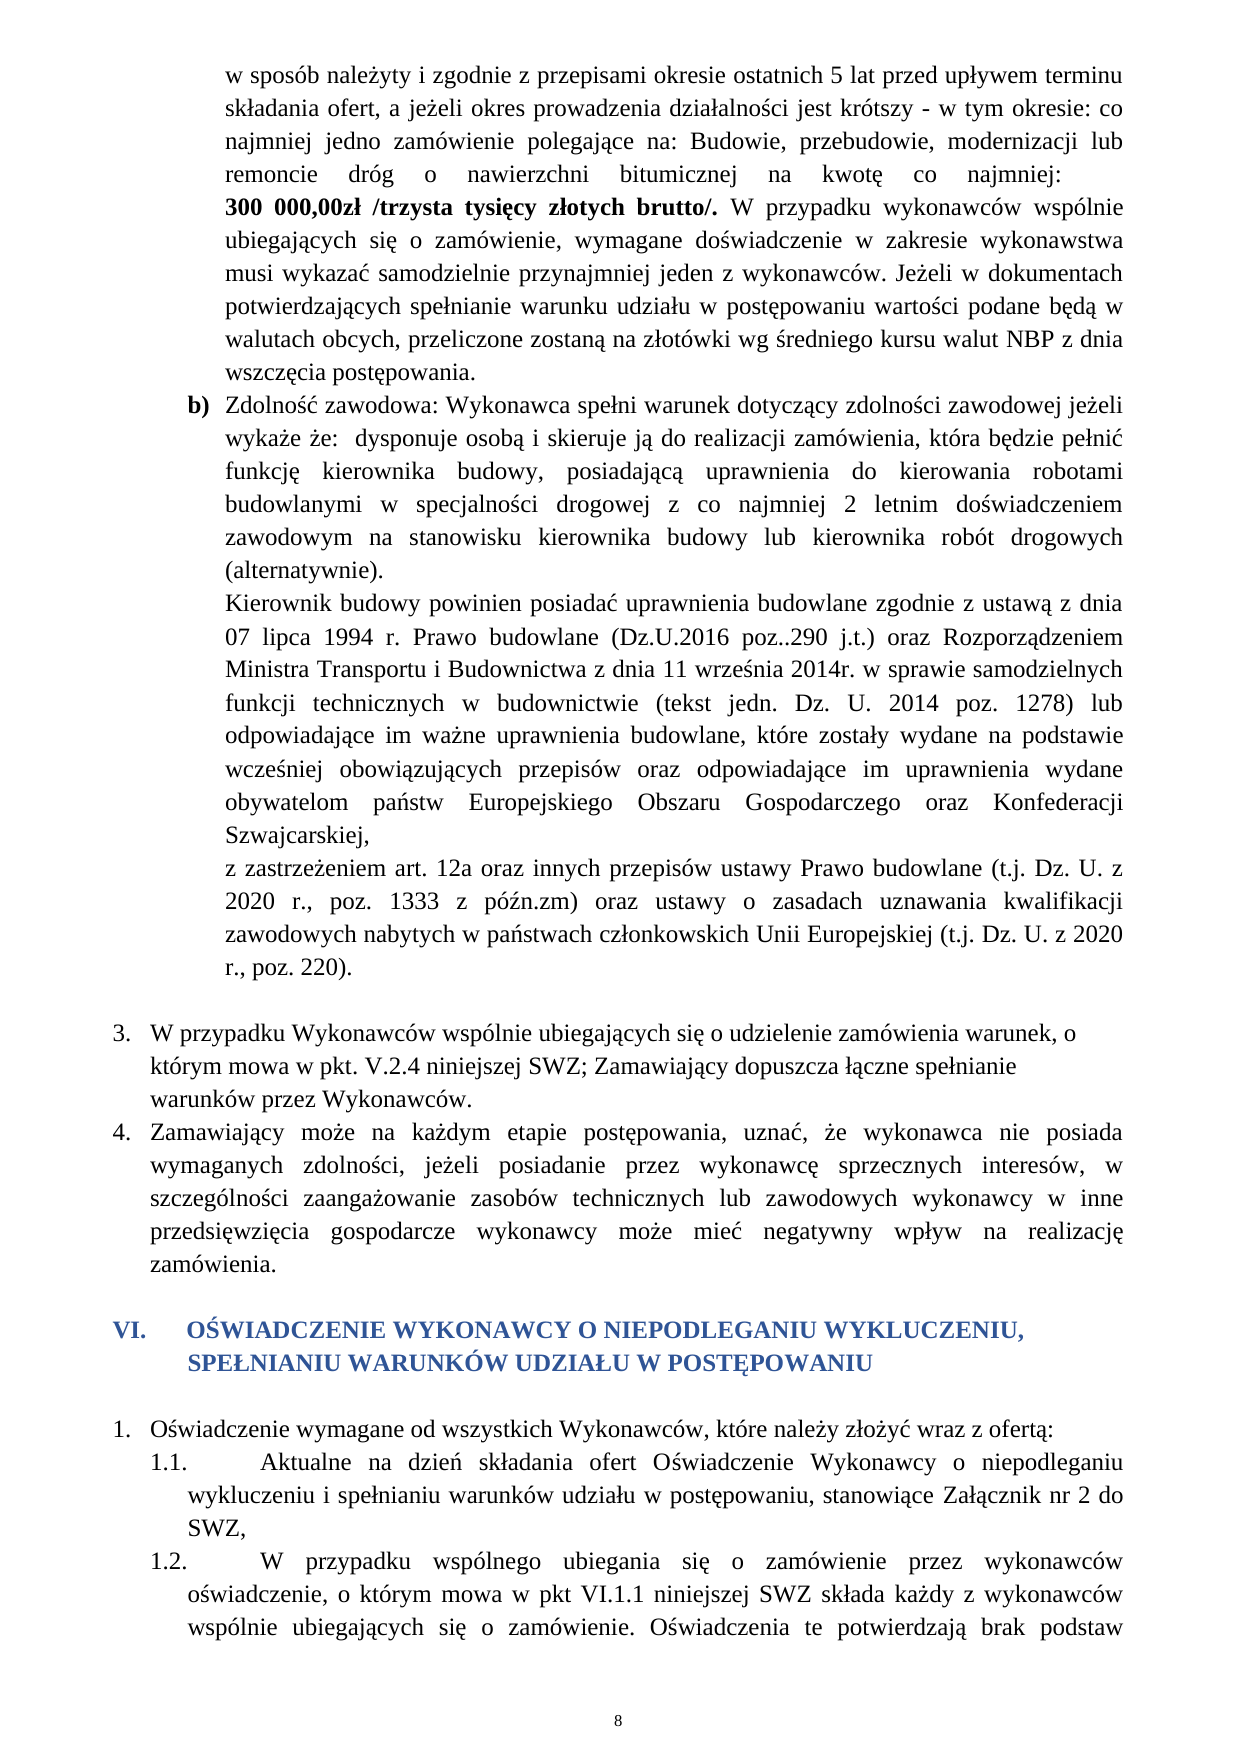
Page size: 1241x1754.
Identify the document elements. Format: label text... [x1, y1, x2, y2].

list Aktualne na dzień składania ofert Oświadczenie Wykonawcy o niepodleganiu wykluczeniu i spełnianiu warunków udziału w postępowaniu, stanowiące Załącznik nr 2 do SWZ, [150, 1447, 1124, 1542]
list Kierownik budowy powinien posiadać uprawnienia budowlane zgodnie z ustawą z dnia 07 lipca 1994 r. Prawo budowlane (Dz.U.2016 poz..290 j.t.) oraz Rozporządzeniem Ministra Transportu i Budownictwa z dnia 11 września 2014r. w sprawie samodzielnych funkcji technicznych w budownictwie (tekst jedn. Dz. U. 2014 poz. 1278) lub odpowiadające im ważne uprawnienia budowlane, które zostały wydane na podstawie wcześniej obowiązujących przepisów oraz odpowiadające im uprawnienia wydane obywatelom państw Europejskiego Obszaru Gospodarczego oraz Konfederacji Szwajcarskiej, z zastrzeżeniem art. 12a oraz innych przepisów ustawy Prawo budowlane (t.j. Dz. U. z 2020 r., poz. 1333 z późn.zm) oraz ustawy o zasadach uznawania kwalifikacji zawodowych nabytych w państwach członkowskich Unii Europejskiej (t.j. Dz. U. z 2020 r., poz. 220). [225, 588, 1124, 981]
list Zdolność zawodowa: Wykonawca spełni warunek dotyczący zdolności zawodowej jeżeli wykaże że: dysponuje osobą i skieruje ją do realizacji zamówienia, która będzie pełnić funkcję kierownika budowy, posiadającą uprawnienia do kierowania robotami budowlanymi w specjalności drogowej z co najmniej 2 letnim doświadczeniem zawodowym na stanowisku kierownika budowy lub kierownika robót drogowych (alternatywnie). [187, 390, 1124, 584]
list Zamawiający może na każdym etapie postępowania, uznać, że wykonawca nie posiada wymaganych zdolności, jeżeli posiadanie przez wykonawcę sprzecznych interesów, w szczególności zaangażowanie zasobów technicznych lub zawodowych wykonawcy w inne przedsięwzięcia gospodarcze wykonawcy może mieć negatywny wpływ na realizację zamówienia. [112, 1117, 1124, 1278]
list W przypadku Wykonawców wspólnie ubiegających się o udzielenie zamówienia warunek, o którym mowa w pkt. V.2.4 niniejszej SWZ; Zamawiający dopuszcza łączne spełnianie warunków przez Wykonawców. [112, 1018, 1124, 1113]
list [187, 60, 1124, 386]
list Oświadczenie wymagane od wszystkich Wykonawców, które należy złożyć wraz z ofertą: [112, 1414, 1124, 1443]
list OŚWIADCZENIE WYKONAWCY O NIEPODLEGANIU WYKLUCZENIU, SPEŁNIANIU WARUNKÓW UDZIAŁU W POSTĘPOWANIU [112, 1315, 1124, 1377]
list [150, 1546, 1124, 1641]
